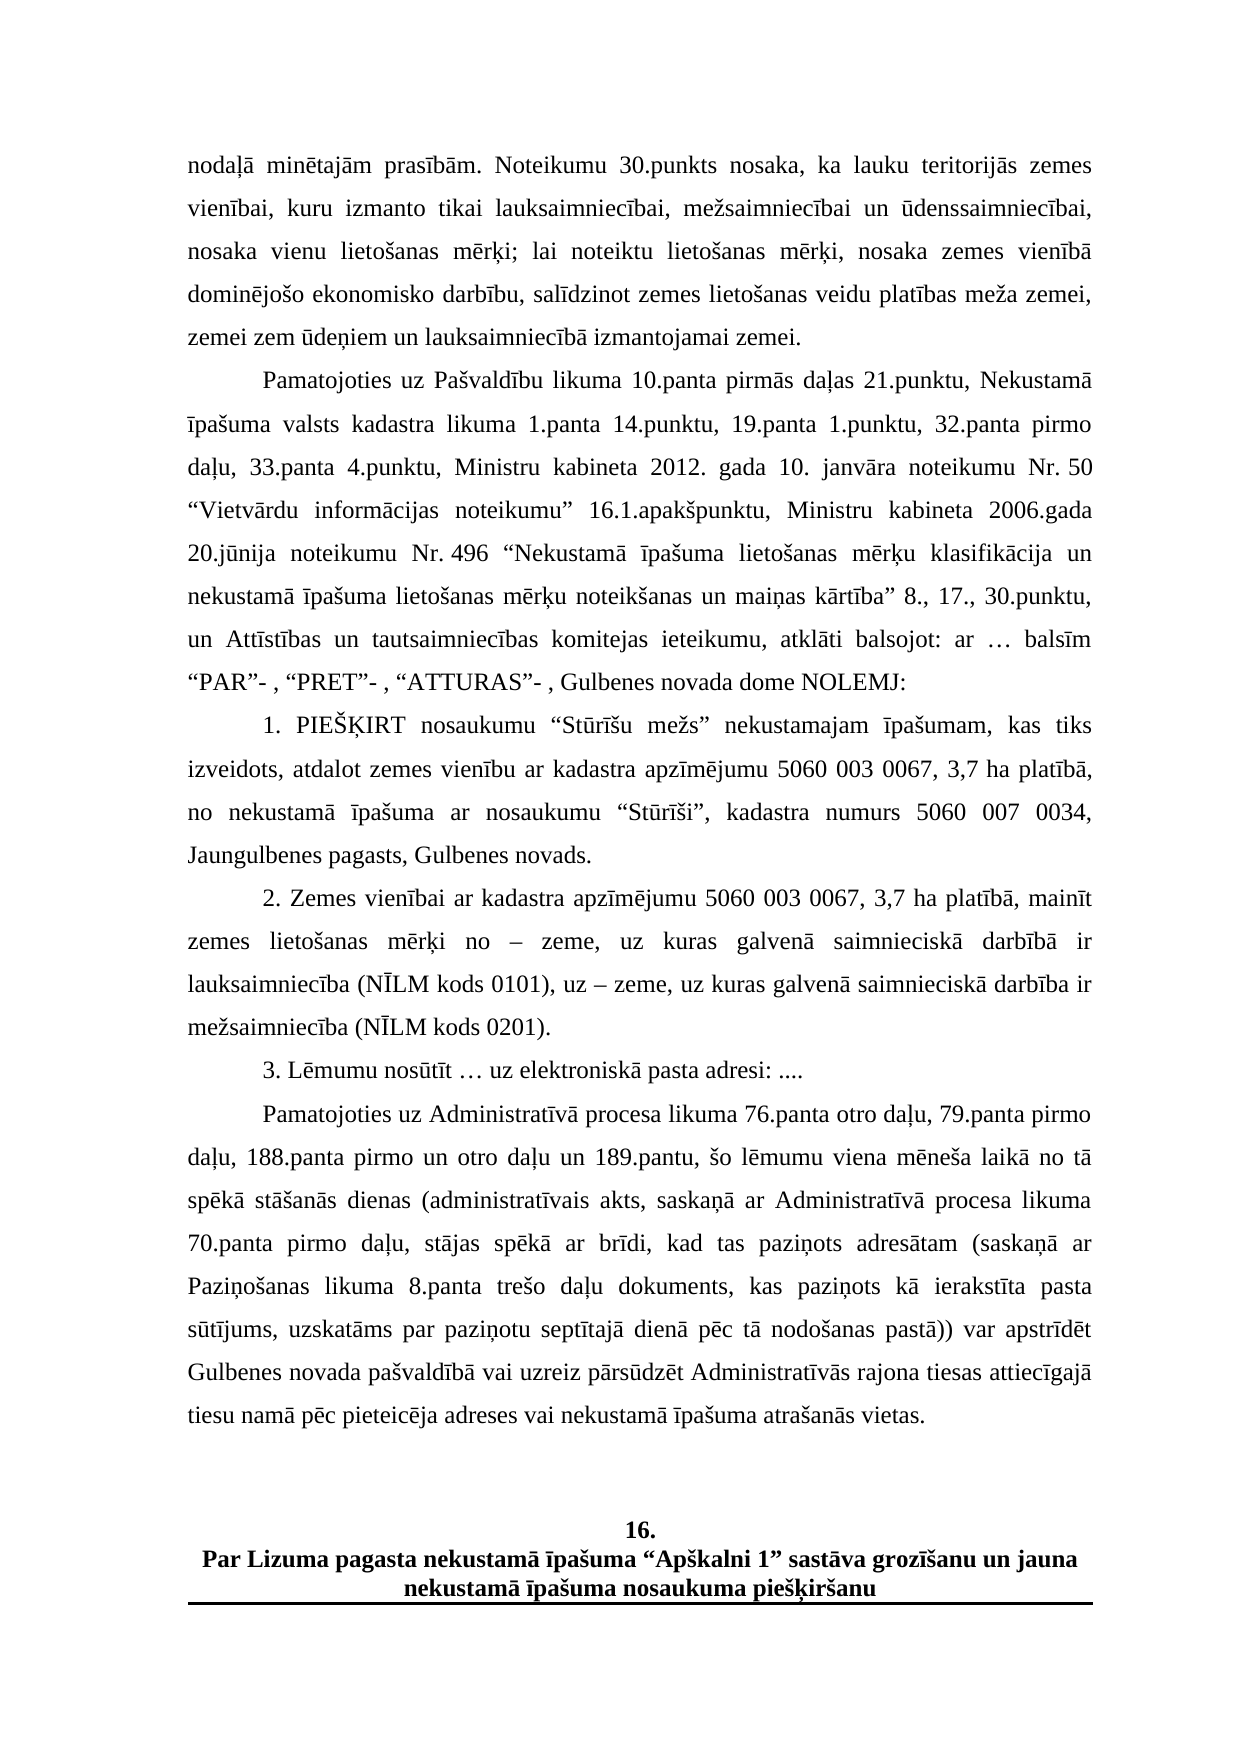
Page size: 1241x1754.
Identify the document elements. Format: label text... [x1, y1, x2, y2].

text 2. Zemes vienībai ar kadastra apzīmējumu 5060 003 0067, 3,7 ha platībā, mainīt zemes lietošanas mērķi no – zeme, uz kuras galvenā saimnieciskā darbībā ir lauksaimniecība (NĪLM kods 0101), uz – zeme, uz kuras galvenā saimnieciskā darbība ir mežsaimniecība (NĪLM kods 0201). [187, 883, 1093, 1041]
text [187, 150, 1093, 351]
text Pamatojoties uz Pašvaldību likuma 10.panta pirmās daļas 21.punktu, Nekustamā īpašuma valsts kadastra likuma 1.panta 14.punktu, 19.panta 1.punktu, 32.panta pirmo daļu, 33.panta 4.punktu, Ministru kabineta 2012. gada 10. janvāra noteikumu Nr. 50 “Vietvārdu informācijas noteikumu” 16.1.apakšpunktu, Ministru kabineta 2006.gada 20.jūnija noteikumu Nr. 496 “Nekustamā īpašuma lietošanas mērķu klasifikācija un nekustamā īpašuma lietošanas mērķu noteikšanas un maiņas kārtība” 8., 17., 30.punktu, un Attīstības un tautsaimniecības komitejas ieteikumu, atklāti balsojot: ar … balsīm “PAR”- , “PRET”- , “ATTURAS”- , Gulbenes novada dome NOLEMJ: [187, 366, 1093, 696]
text 3. Lēmumu nosūtīt … uz elektroniskā pasta adresi: .... [187, 1056, 1093, 1084]
text 16. [187, 1516, 1093, 1544]
text Pamatojoties uz Administratīvā procesa likuma 76.panta otro daļu, 79.panta pirmo daļu, 188.panta pirmo un otro daļu un 189.pantu, šo lēmumu viena mēneša laikā no tā spēkā stāšanās dienas (administratīvais akts, saskaņā ar Administratīvā procesa likuma 70.panta pirmo daļu, stājas spēkā ar brīdi, kad tas paziņots adresātam (saskaņā ar Paziņošanas likuma 8.panta trešo daļu dokuments, kas paziņots kā ierakstīta pasta sūtījums, uzskatāms par paziņotu septītajā dienā pēc tā nodošanas pastā)) var apstrīdēt Gulbenes novada pašvaldībā vai uzreiz pārsūdzēt Administratīvās rajona tiesas attiecīgajā tiesu namā pēc pieteicēja adreses vai nekustamā īpašuma atrašanās vietas. [187, 1099, 1093, 1429]
text Par Lizuma pagasta nekustamā īpašuma “Apškalni 1” sastāva grozīšanu un jauna nekustamā īpašuma nosaukuma piešķiršanu [187, 1544, 1093, 1605]
text 1. PIEŠĶIRT nosaukumu “Stūrīšu mežs” nekustamajam īpašumam, kas tiks izveidots, atdalot zemes vienību ar kadastra apzīmējumu 5060 003 0067, 3,7 ha platībā, no nekustamā īpašuma ar nosaukumu “Stūrīši”, kadastra numurs 5060 007 0034, Jaungulbenes pagasts, Gulbenes novads. [187, 711, 1093, 869]
